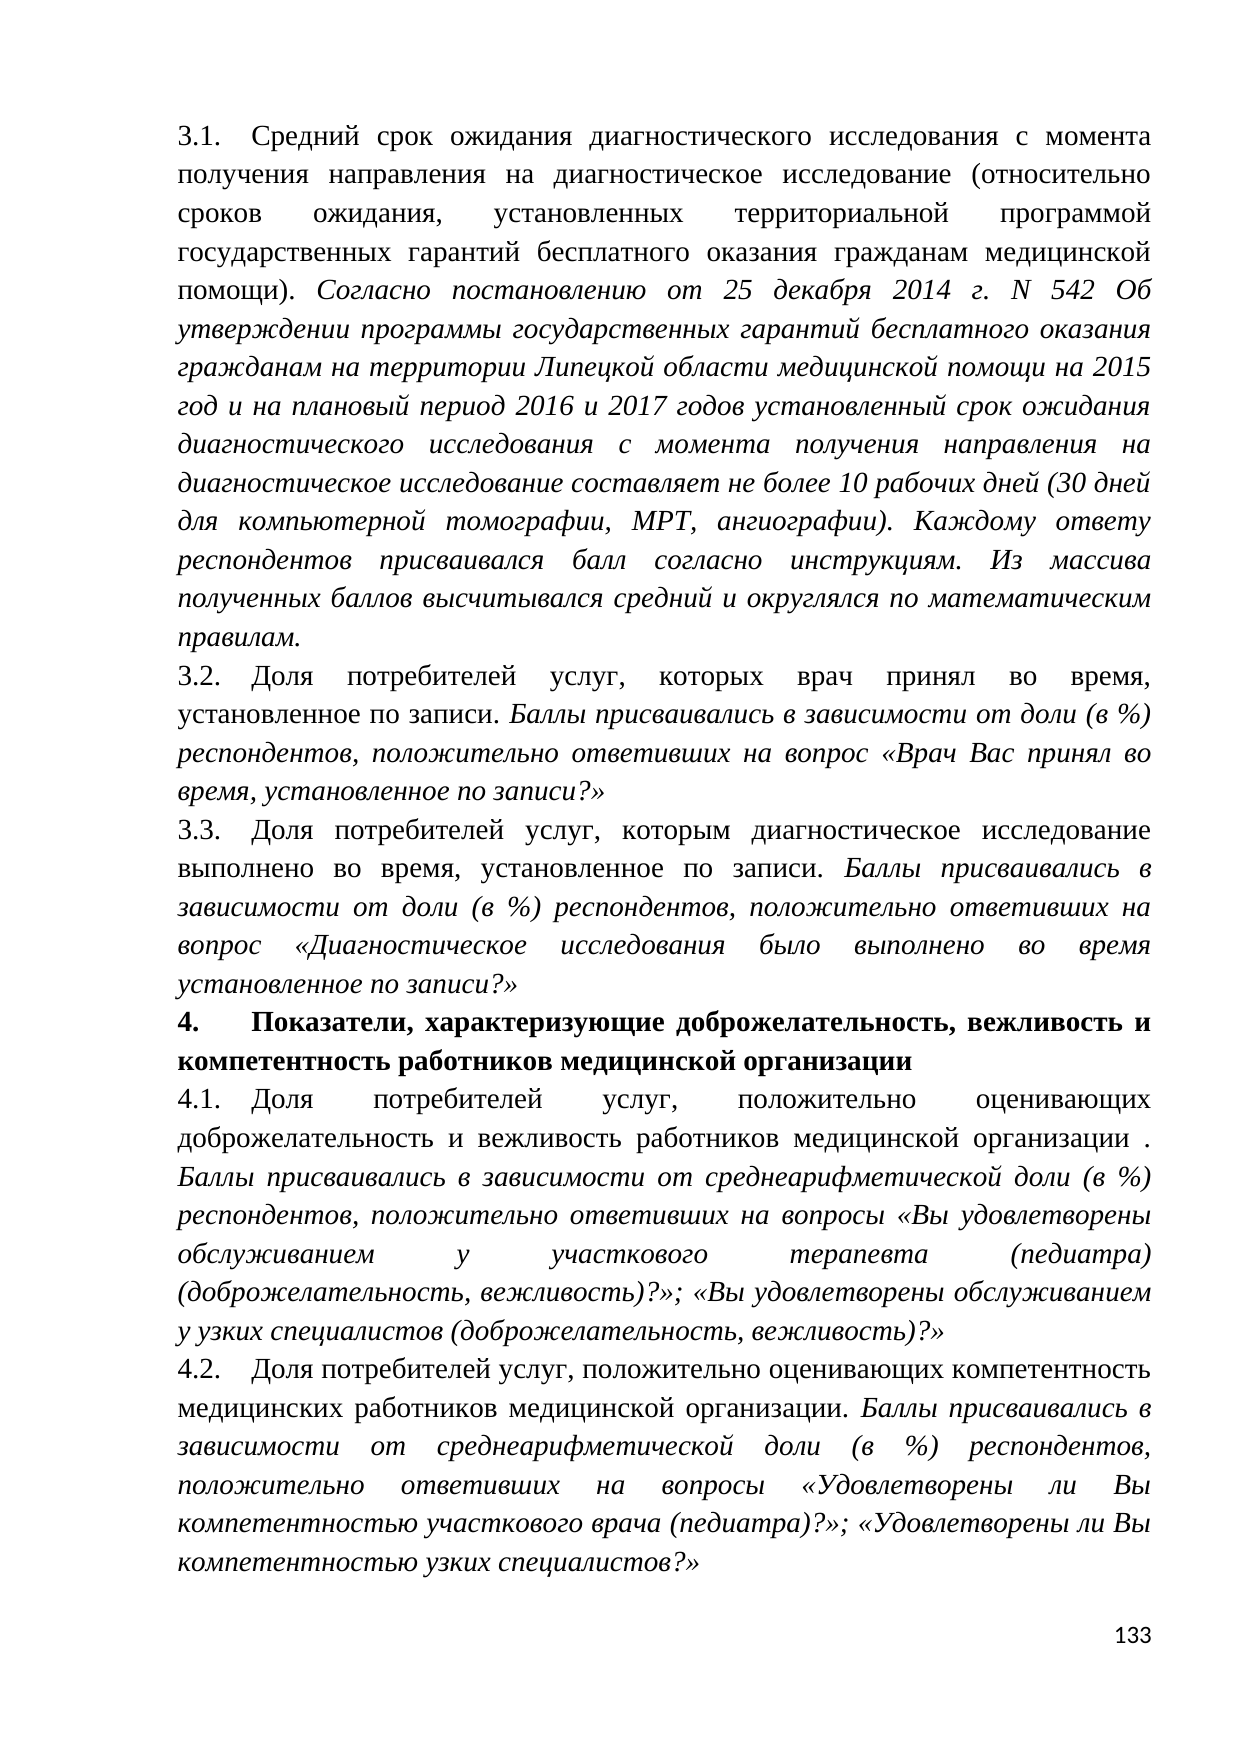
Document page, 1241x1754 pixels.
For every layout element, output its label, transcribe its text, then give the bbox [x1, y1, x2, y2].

text 4.1. Доля потребителей услуг, положительно оценивающих доброжелательность и вежливость работников медицинской организации . Баллы присваивались в зависимости от среднеарифметической доли (в %) респондентов, положительно ответивших на вопросы «Вы удовлетворены обслуживанием у участкового терапевта (педиатра) (доброжелательность, вежливость)?»; «Вы удовлетворены обслуживанием у узких специалистов (доброжелательность, вежливость)?» [177, 1082, 1152, 1346]
text 3.3. Доля потребителей услуг, которым диагностическое исследование выполнено во время, установленное по записи. Баллы присваивались в зависимости от доли (в %) респондентов, положительно ответивших на вопрос «Диагностическое исследования было выполнено во время установленное по записи?» [177, 812, 1152, 999]
text 4. Показатели, характеризующие доброжелательность, вежливость и компетентность работников медицинской организации [177, 1004, 1152, 1077]
text 3.1. Средний срок ожидания диагностического исследования с момента получения направления на диагностическое исследование (относительно сроков ожидания, установленных территориальной программой государственных гарантий бесплатного оказания гражданам медицинской помощи). Согласно постановлению от 25 декабря 2014 г. N 542 Об утверждении программы государственных гарантий бесплатного оказания гражданам на территории Липецкой области медицинской помощи на 2015 год и на плановый период 2016 и 2017 годов установленный срок ожидания диагностического исследования с момента получения направления на диагностическое исследование составляет не более 10 рабочих дней (30 дней для компьютерной томографии, МРТ, ангиографии). Каждому ответу респондентов присваивался балл согласно инструкциям. Из массива полученных баллов высчитывался средний и округлялся по математическим правилам. [177, 118, 1152, 653]
text 4.2. Доля потребителей услуг, положительно оценивающих компетентность медицинских работников медицинской организации. Баллы присваивались в зависимости от среднеарифметической доли (в %) респондентов, положительно ответивших на вопросы «Удовлетворены ли Вы компетентностью участкового врача (педиатра)?»; «Удовлетворены ли Вы компетентностью узких специалистов?» [177, 1351, 1152, 1578]
text 3.2. Доля потребителей услуг, которых врач принял во время, установленное по записи. Баллы присваивались в зависимости от доли (в %) респондентов, положительно ответивших на вопрос «Врач Вас принял во время, установленное по записи?» [177, 658, 1152, 807]
